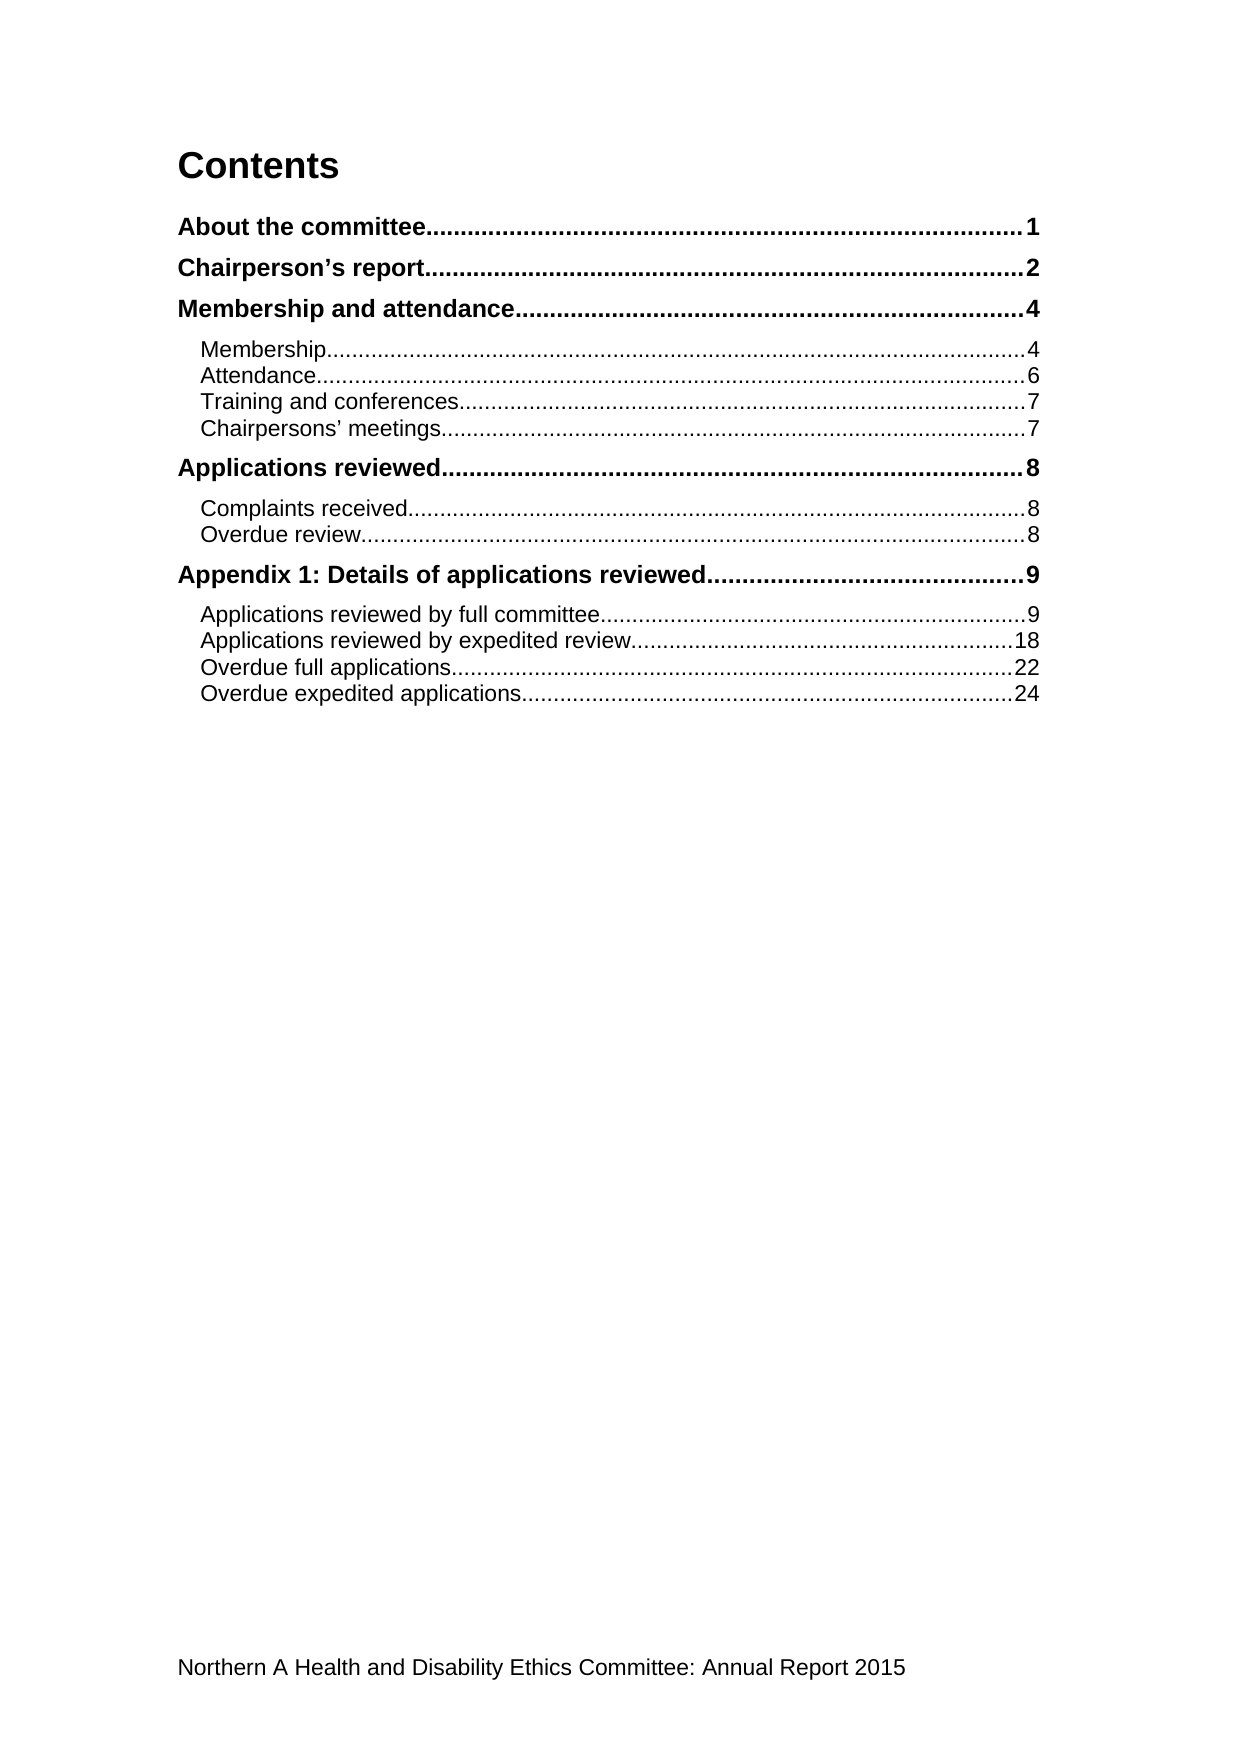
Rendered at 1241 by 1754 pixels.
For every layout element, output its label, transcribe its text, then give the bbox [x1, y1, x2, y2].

text Applications reviewed by full committee 9 [200, 601, 1063, 627]
text Chairperson’s report 2 [177, 253, 1063, 282]
text Training and conferences 7 [200, 388, 1063, 414]
text Complaints received 8 [200, 495, 1063, 521]
text Overdue full applications 22 [200, 654, 1063, 680]
text Applications reviewed by expedited review 18 [200, 627, 1063, 654]
text Membership 4 [200, 336, 1063, 362]
text About the committee 1 [177, 212, 1063, 241]
text Attendance 6 [200, 362, 1063, 388]
text Appendix 1: Details of applications reviewed 9 [177, 560, 1063, 589]
subtitle Contents [177, 144, 1098, 187]
text Overdue review 8 [200, 521, 1063, 547]
text Membership and attendance 4 [177, 294, 1063, 323]
text Applications reviewed 8 [177, 453, 1063, 482]
text Overdue expedited applications 24 [200, 680, 1063, 707]
text Chairpersons’ meetings 7 [200, 414, 1063, 441]
